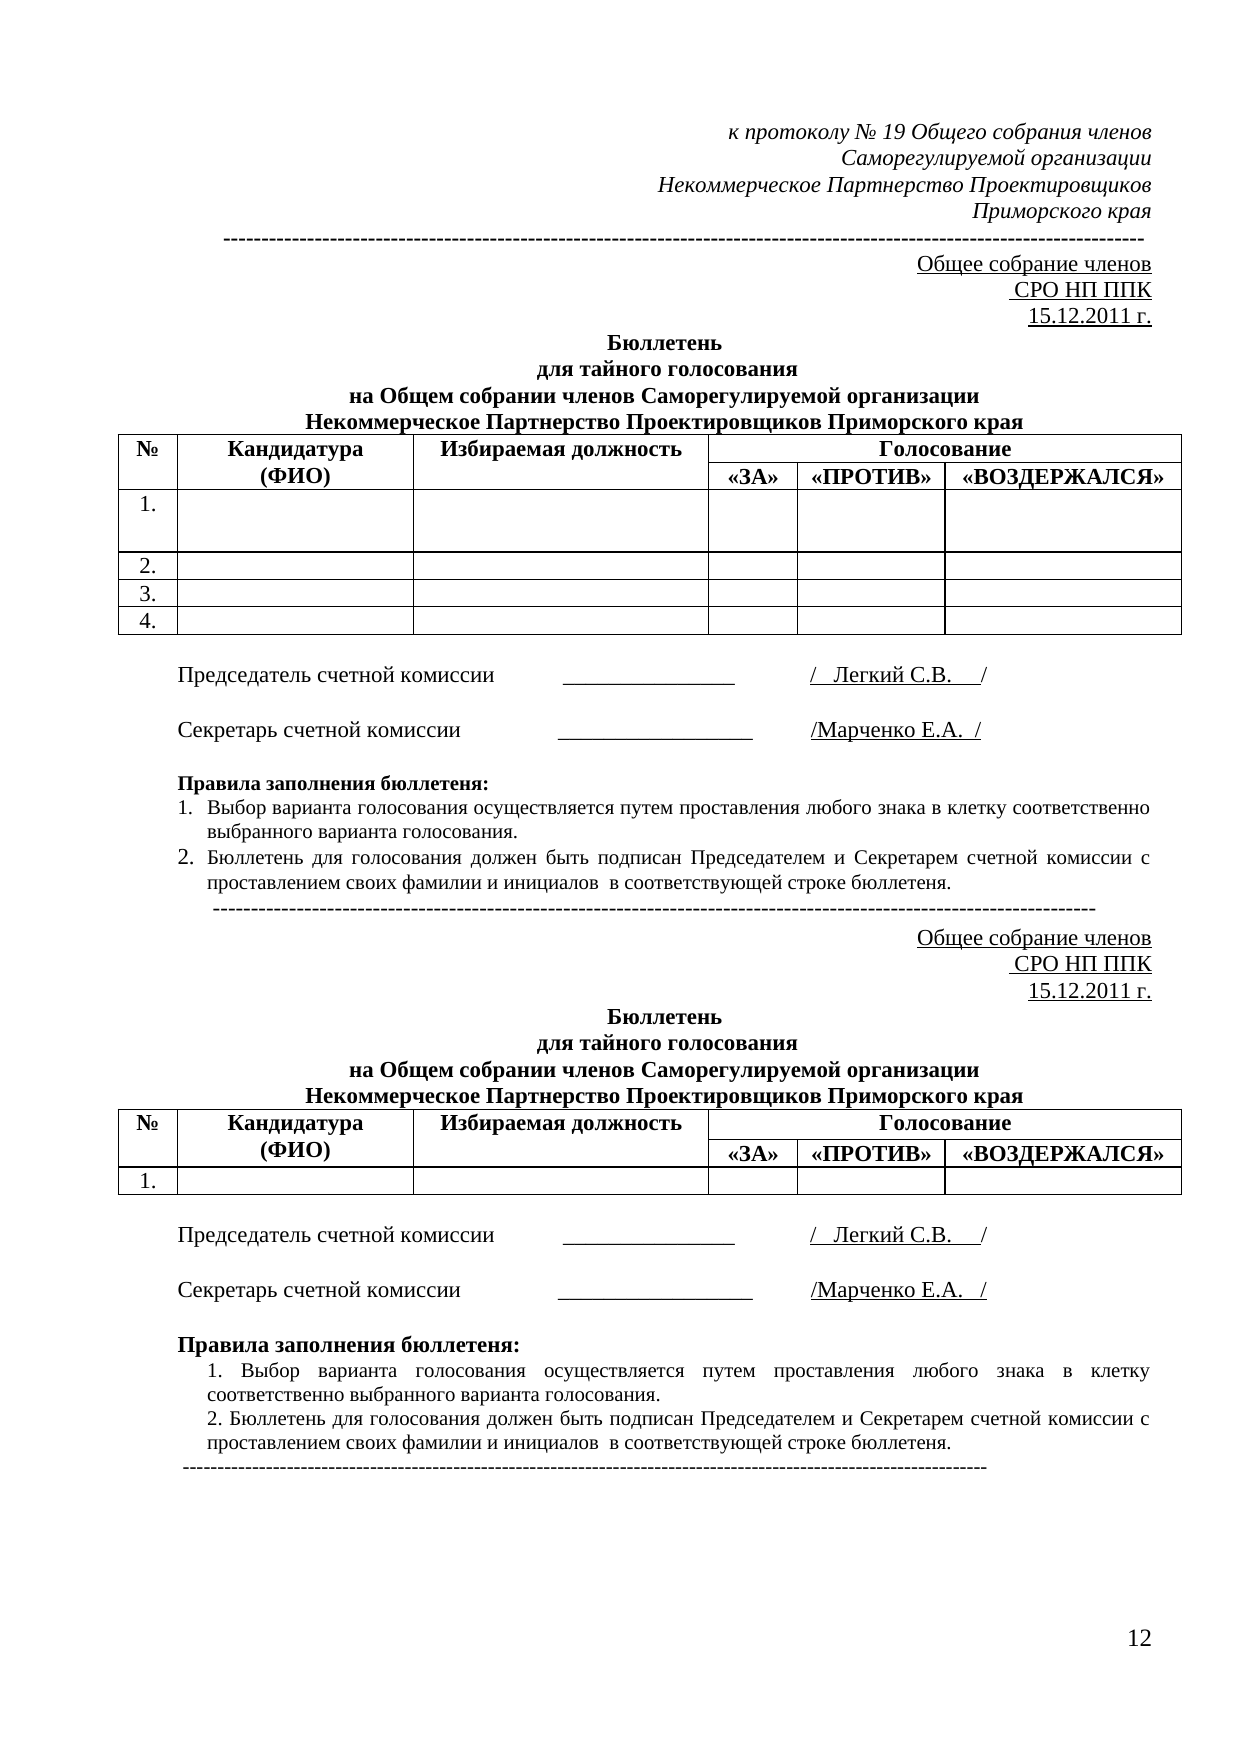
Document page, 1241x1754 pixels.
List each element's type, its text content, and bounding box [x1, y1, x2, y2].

text Некоммерческое Партнерство Проектировщиков Приморского края [177, 1082, 1152, 1108]
table_cell [946, 1168, 1181, 1194]
text Председатель счетной комиссии _______________ / Легкий С.В. / [177, 661, 1152, 687]
text Приморского края [177, 197, 1152, 223]
table_cell 4. [119, 607, 177, 633]
table_header Голосование [709, 1110, 1181, 1139]
text 2. Бюллетень для голосования должен быть подписан Председателем и Секретарем счетной комиссии с проставлением своих фамилии и инициалов в соответствующей строке бюллетеня. [207, 1406, 1152, 1454]
text Общее собрание членов [721, 250, 1152, 276]
table_header Избираемая должность [414, 435, 708, 489]
table_header Голосование [709, 435, 1181, 462]
table_cell «ВОЗДЕРЖАЛСЯ» [946, 463, 1181, 489]
table_cell [709, 490, 797, 551]
table_cell [709, 607, 797, 633]
text ------------------------------------------------------------------------------------------------------------------------- [177, 223, 1152, 250]
list Выбор варианта голосования осуществляется путем проставления любого знака в клетку соответственно выбранного варианта голосования. [177, 795, 1152, 843]
table_cell [709, 1168, 797, 1194]
text к протоколу № 19 Общего собрания членов [177, 118, 1152, 144]
table_cell [798, 580, 944, 606]
text на Общем собрании членов Саморегулируемой организации [177, 1056, 1152, 1082]
table_cell [119, 462, 177, 489]
table_cell «ЗА» [709, 1140, 797, 1166]
text Бюллетень [177, 1003, 1152, 1029]
table_cell [414, 580, 708, 606]
text СРО НП ППК [721, 950, 1152, 977]
text Общее собрание членов [177, 924, 1152, 950]
table_cell 3. [119, 580, 177, 606]
table_cell [178, 553, 413, 579]
table_cell 1. [119, 490, 177, 551]
text для тайного голосования [177, 1029, 1152, 1056]
table_cell «ПРОТИВ» [798, 463, 944, 489]
text для тайного голосования [177, 355, 1152, 382]
text Секретарь счетной комиссии _________________ /Марченко Е.А. / [177, 716, 1152, 742]
table_header № [119, 435, 177, 462]
text Саморегулируемой организации [177, 144, 1152, 171]
text 1. Выбор варианта голосования осуществляется путем проставления любого знака в клетку соответственно выбранного варианта голосования. [207, 1358, 1152, 1406]
table_cell 1. [119, 1168, 177, 1194]
text 15.12.2011 г. [721, 303, 1152, 329]
table_cell [178, 607, 413, 633]
table_cell «ЗА» [709, 463, 797, 489]
text Бюллетень [177, 329, 1152, 355]
table_cell [946, 607, 1181, 633]
table_cell [178, 1168, 413, 1194]
text СРО НП ППК [721, 276, 1152, 303]
table_header Избираемая должность [414, 1110, 708, 1166]
text Правила заполнения бюллетеня: [177, 771, 1152, 795]
table_header Кандидатура (ФИО) [178, 1110, 413, 1166]
table_cell [119, 1139, 177, 1166]
table_cell [946, 580, 1181, 606]
table_cell [414, 1168, 708, 1194]
table_cell «ВОЗДЕРЖАЛСЯ» [946, 1140, 1181, 1166]
table_cell [798, 490, 944, 551]
table_cell [798, 607, 944, 633]
text 15.12.2011 г. [721, 977, 1152, 1003]
table_cell [946, 490, 1181, 551]
table_cell [178, 580, 413, 606]
table_header № [119, 1110, 177, 1139]
table_cell [946, 553, 1181, 579]
text на Общем собрании членов Саморегулируемой организации [177, 382, 1152, 408]
text -------------------------------------------------------------------------------------------------------------------- [207, 894, 1152, 920]
table_cell [414, 607, 708, 633]
text Председатель счетной комиссии _______________ / Легкий С.В. / [177, 1221, 1152, 1248]
list Бюллетень для голосования должен быть подписан Председателем и Секретарем счетной комиссии с проставлением своих фамилии и инициалов в соответствующей строке бюллетеня. [177, 843, 1152, 894]
table_cell [798, 553, 944, 579]
table_cell «ПРОТИВ» [798, 1140, 944, 1166]
table_cell 2. [119, 553, 177, 579]
table_header Кандидатура (ФИО) [178, 435, 413, 489]
table_cell [414, 490, 708, 551]
text Некоммерческое Партнерство Проектировщиков Приморского края [177, 408, 1152, 434]
text Некоммерческое Партнерство Проектировщиков [177, 171, 1152, 197]
table_cell [709, 580, 797, 606]
table_cell [178, 490, 413, 551]
table_cell [709, 553, 797, 579]
table_cell [414, 553, 708, 579]
text Правила заполнения бюллетеня: [177, 1331, 1152, 1358]
text Секретарь счетной комиссии _________________ /Марченко Е.А. / [177, 1276, 1152, 1303]
table_cell [798, 1168, 944, 1194]
text -------------------------------------------------------------------------------------------------------------------- [177, 1454, 1152, 1478]
